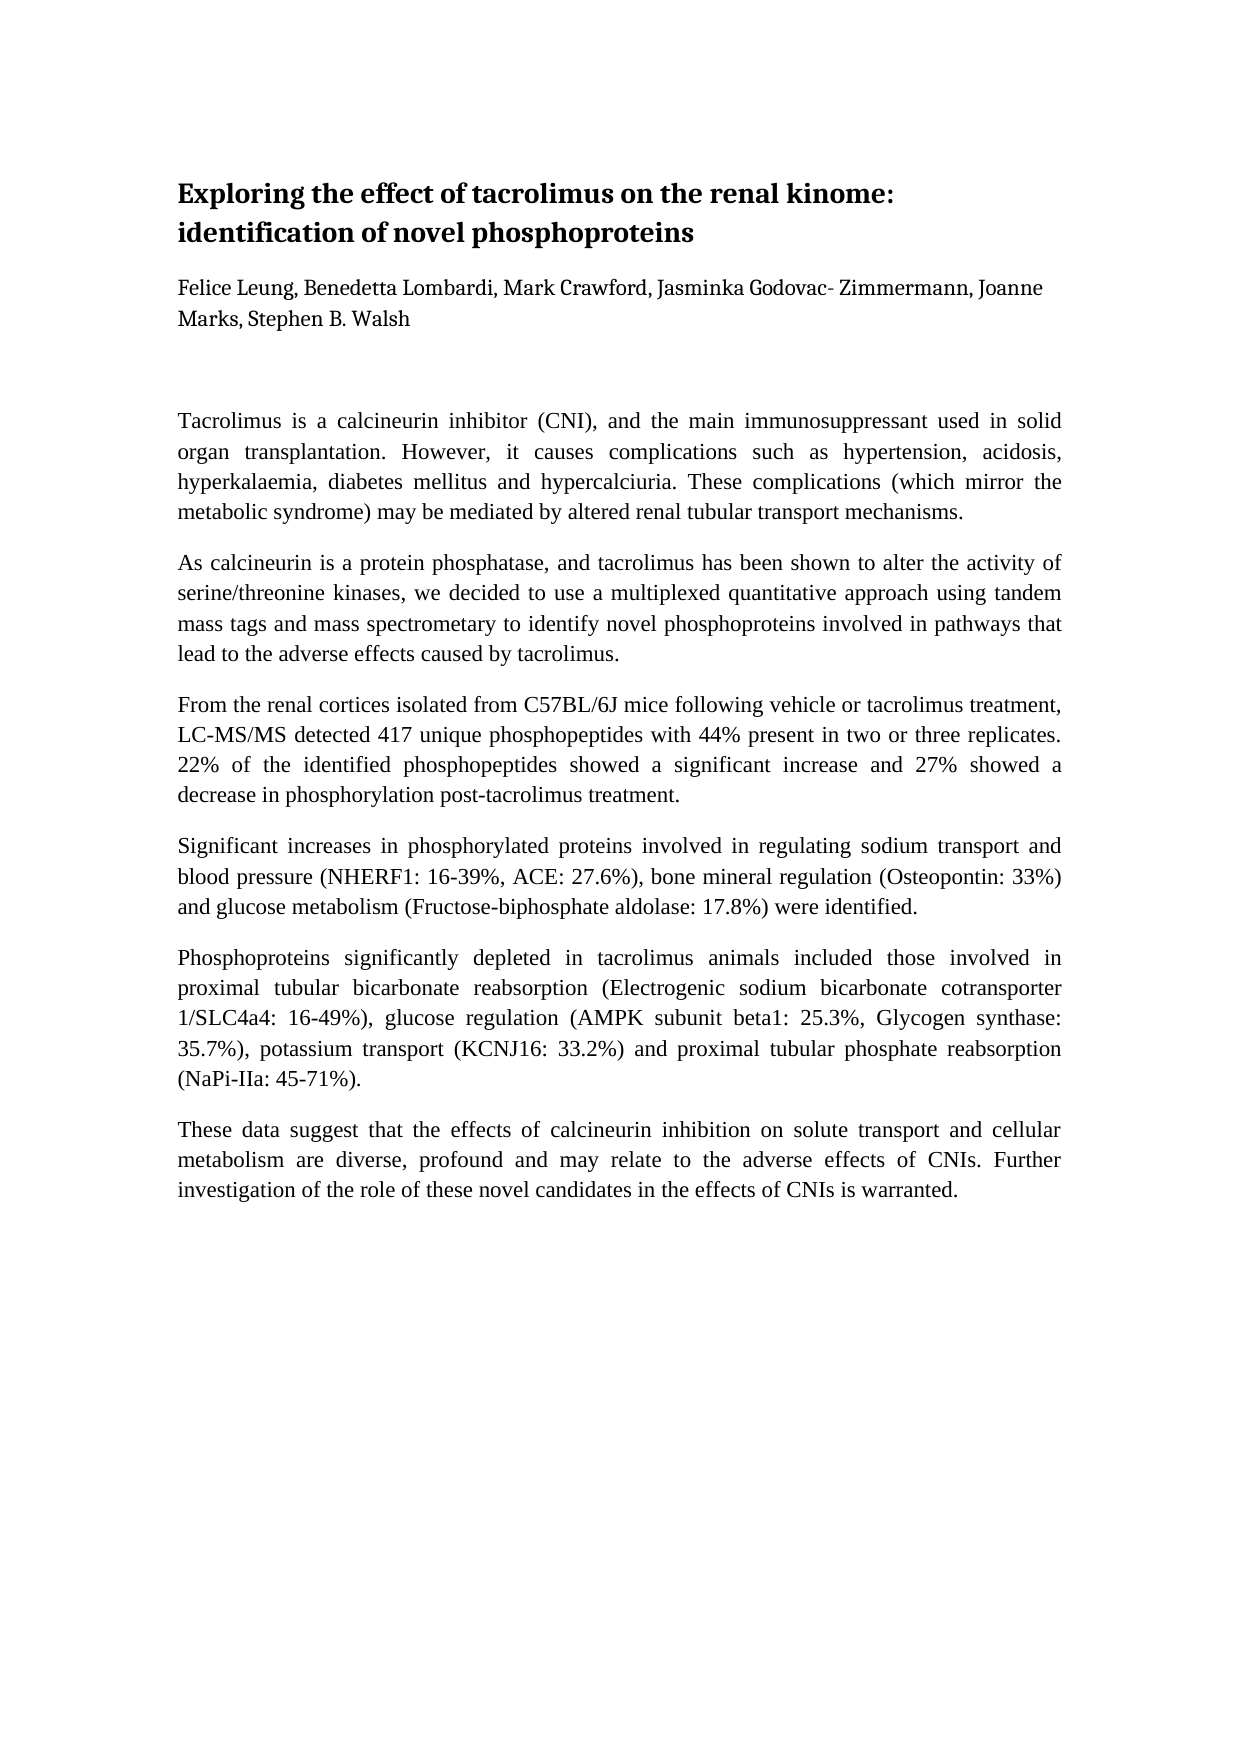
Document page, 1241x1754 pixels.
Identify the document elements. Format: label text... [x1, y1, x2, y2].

text Felice Leung, Benedetta Lombardi, Mark Crawford, Jasminka Godovac- Zimmermann, Joanne Marks, Stephen B. Walsh [177, 275, 1063, 332]
text From the renal cortices isolated from C57BL/6J mice following vehicle or tacrolimus treatment, LC-MS/MS detected 417 unique phosphopeptides with 44% present in two or three replicates. 22% of the identified phosphopeptides showed a significant increase and 27% showed a decrease in phosphorylation post-tacrolimus treatment. [177, 691, 1063, 808]
text Tacrolimus is a calcineurin inhibitor (CNI), and the main immunosuppressant used in solid organ transplantation. However, it causes complications such as hypertension, acidosis, hyperkalaemia, diabetes mellitus and hypercalciuria. These complications (which mirror the metabolic syndrome) may be mediated by altered renal tubular transport mechanisms. [177, 407, 1063, 524]
text Exploring the effect of tacrolimus on the renal kinome: identification of novel phosphoproteins [177, 177, 1063, 249]
text These data suggest that the effects of calcineurin inhibition on solute transport and cellular metabolism are diverse, profound and may relate to the adverse effects of CNIs. Further investigation of the role of these novel candidates in the effects of CNIs is warranted. [177, 1116, 1063, 1203]
text Phosphoproteins significantly depleted in tacrolimus animals included those involved in proximal tubular bicarbonate reabsorption (Electrogenic sodium bicarbonate cotransporter 1/SLC4a4: 16-49%), glucose regulation (AMPK subunit beta1: 25.3%, Glycogen synthase: 35.7%), potassium transport (KCNJ16: 33.2%) and proximal tubular phosphate reabsorption (NaPi-IIa: 45-71%). [177, 944, 1063, 1091]
text As calcineurin is a protein phosphatase, and tacrolimus has been shown to alter the activity of serine/threonine kinases, we decided to use a multiplexed quantitative approach using tandem mass tags and mass spectrometary to identify novel phosphoproteins involved in pathways that lead to the adverse effects caused by tacrolimus. [177, 549, 1063, 666]
text Significant increases in phosphorylated proteins involved in regulating sodium transport and blood pressure (NHERF1: 16-39%, ACE: 27.6%), bone mineral regulation (Osteopontin: 33%) and glucose metabolism (Fructose-biphosphate aldolase: 17.8%) were identified. [177, 832, 1063, 919]
